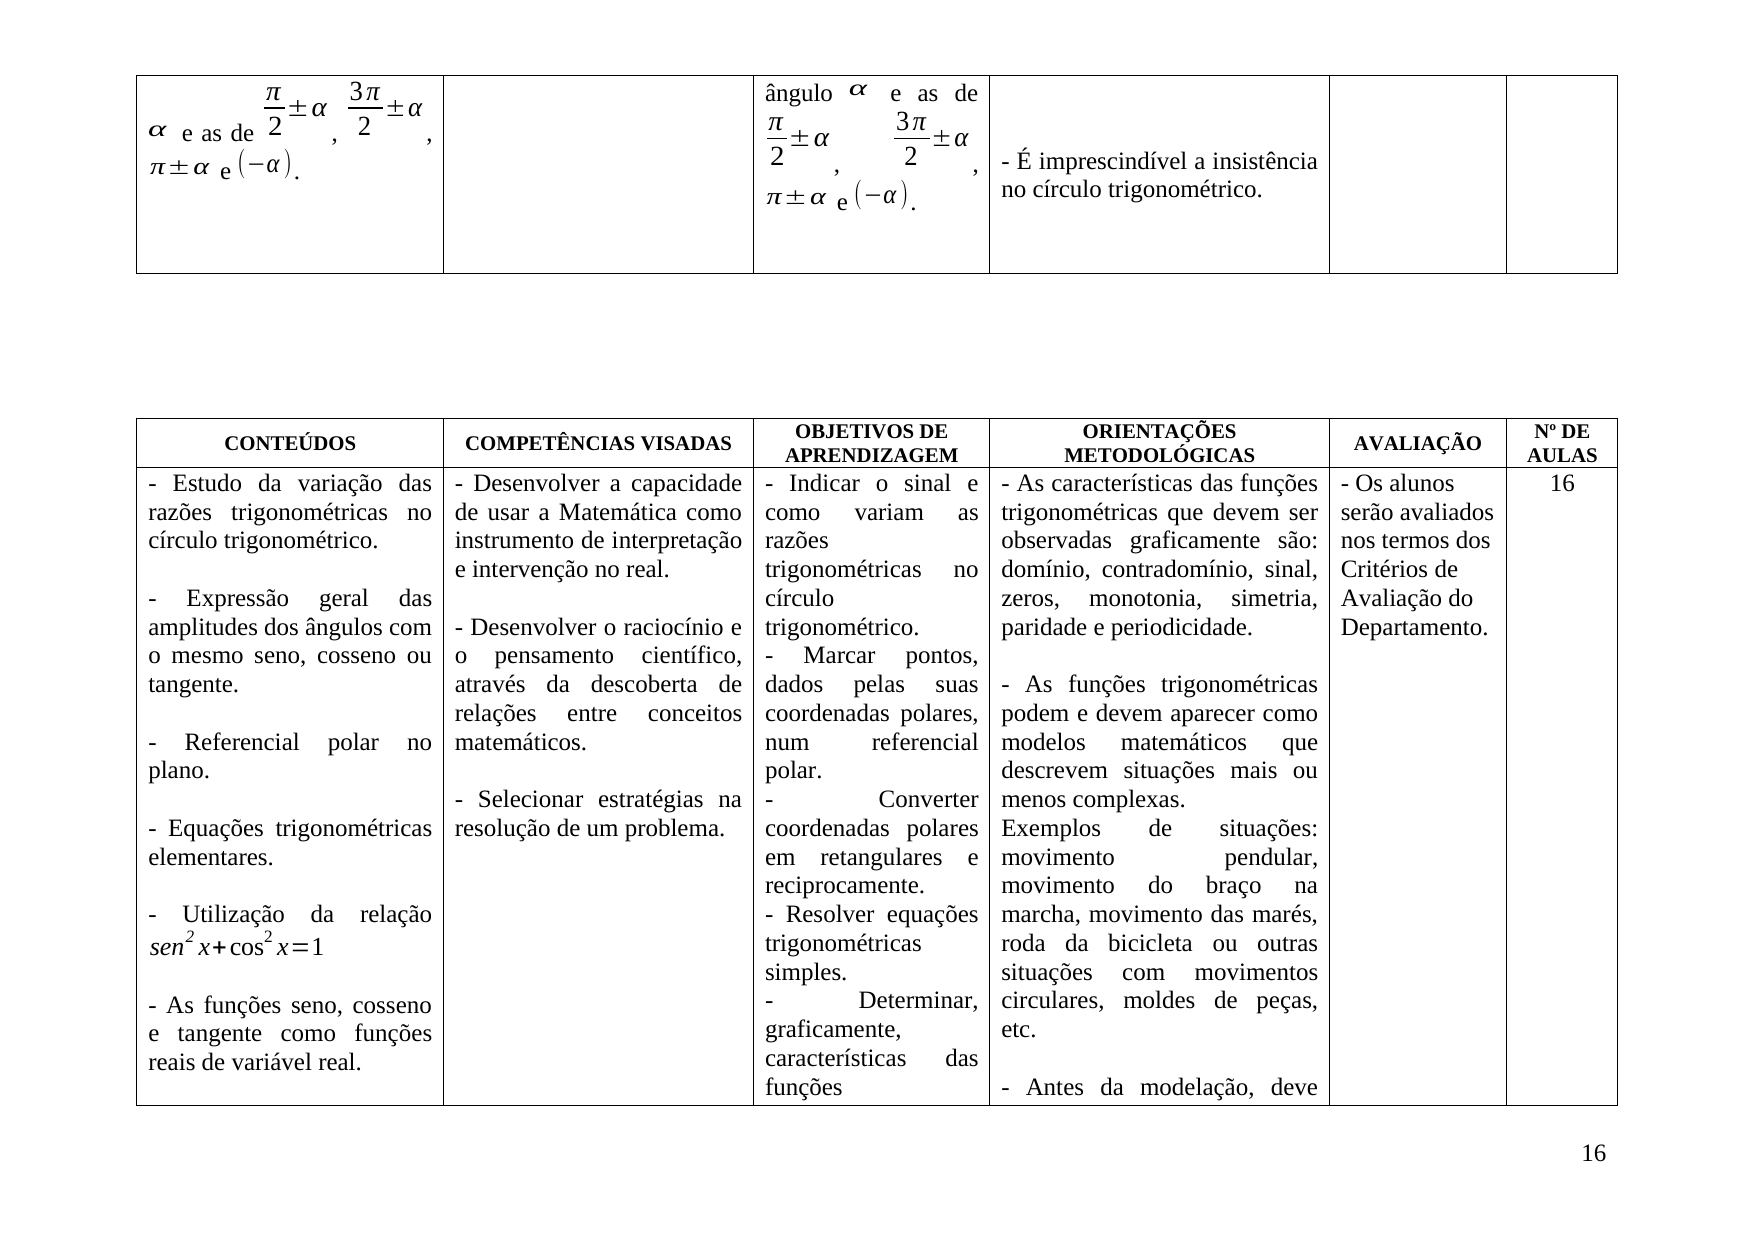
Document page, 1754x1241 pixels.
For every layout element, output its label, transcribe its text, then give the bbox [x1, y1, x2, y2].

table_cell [137, 76, 443, 273]
table_header CONTEÚDOS [137, 419, 443, 467]
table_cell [990, 76, 1329, 273]
table_cell 8 [1507, 76, 1617, 273]
table_header Nº DE AULAS [1507, 419, 1617, 467]
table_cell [754, 468, 989, 1105]
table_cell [444, 468, 753, 1105]
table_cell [1330, 468, 1506, 1105]
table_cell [754, 76, 989, 273]
table_header OBJETIVOS DE APRENDIZAGEM [754, 419, 989, 467]
table_header COMPETÊNCIAS VISADAS [444, 419, 753, 467]
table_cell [444, 76, 753, 273]
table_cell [137, 468, 443, 1105]
table_cell 16 [1507, 468, 1617, 1105]
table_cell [1330, 76, 1506, 273]
table_header AVALIAÇÃO [1330, 419, 1506, 467]
table_header ORIENTAÇÕES METODOLÓGICAS [990, 419, 1329, 467]
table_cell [990, 468, 1329, 1105]
